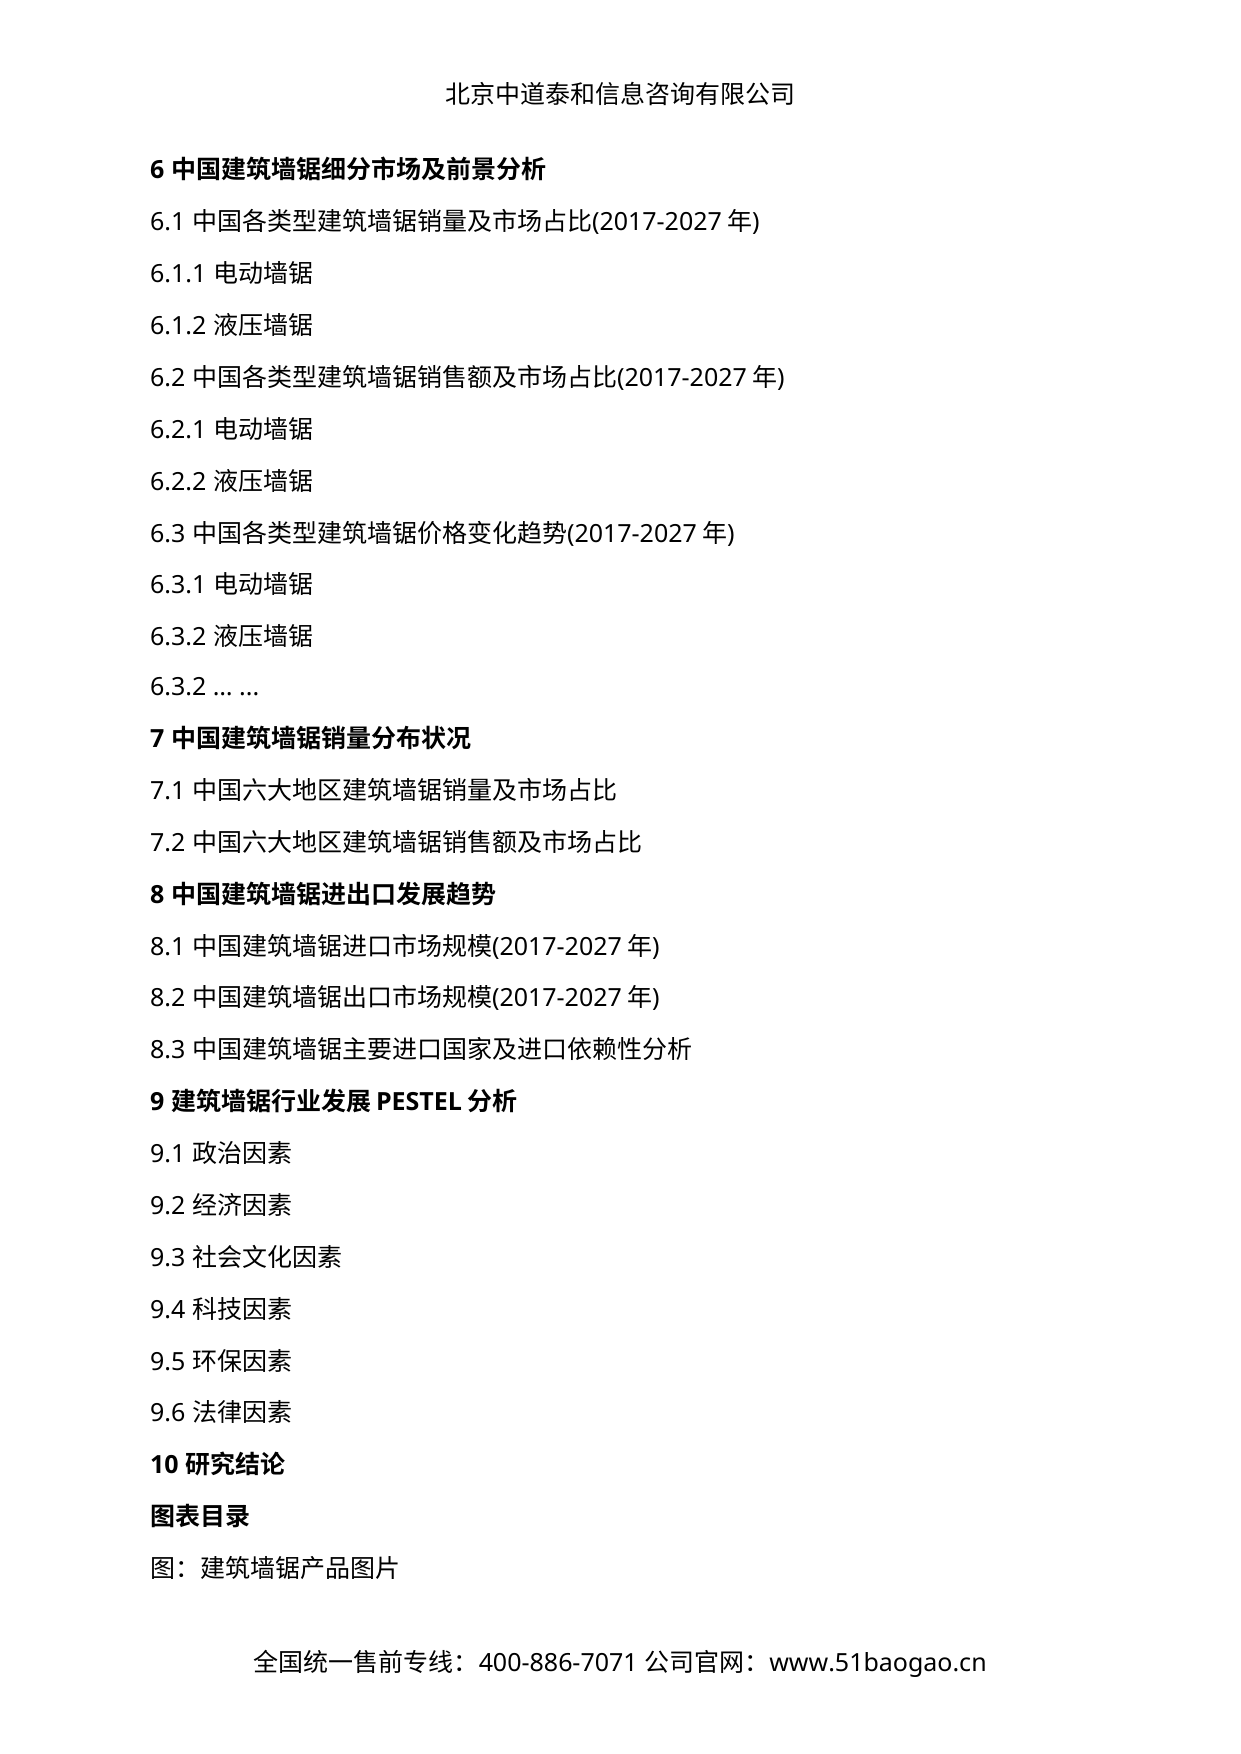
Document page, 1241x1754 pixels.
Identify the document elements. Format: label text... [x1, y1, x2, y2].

text 8.3 中国建筑墙锯主要进口国家及进口依赖性分析 [150, 1030, 1090, 1066]
text 6.3 中国各类型建筑墙锯价格变化趋势(2017-2027年) [150, 513, 1090, 549]
text 6.3.2 … ... [150, 669, 1090, 703]
text 9.1 政治因素 [150, 1133, 1090, 1170]
text 8 中国建筑墙锯进出口发展趋势 [150, 874, 1090, 910]
text 9.6 法律因素 [150, 1393, 1090, 1429]
text 8.1 中国建筑墙锯进口市场规模(2017-2027年) [150, 926, 1090, 962]
text 9.5 环保因素 [150, 1341, 1090, 1377]
text 6.3.1 电动墙锯 [150, 565, 1090, 601]
text 6.1.1 电动墙锯 [150, 254, 1090, 290]
text 图表目录 [150, 1497, 1090, 1533]
text 8.2 中国建筑墙锯出口市场规模(2017-2027年) [150, 978, 1090, 1014]
text 图：建筑墙锯产品图片 [150, 1548, 1090, 1585]
text 9 建筑墙锯行业发展PESTEL分析 [150, 1082, 1090, 1118]
text 6 中国建筑墙锯细分市场及前景分析 [150, 150, 1090, 186]
text 7.1 中国六大地区建筑墙锯销量及市场占比 [150, 770, 1090, 807]
text 10 研究结论 [150, 1445, 1090, 1481]
text 6.2 中国各类型建筑墙锯销售额及市场占比(2017-2027年) [150, 357, 1090, 394]
text 6.1.2 液压墙锯 [150, 306, 1090, 342]
text 9.2 经济因素 [150, 1185, 1090, 1222]
text 9.4 科技因素 [150, 1289, 1090, 1325]
text 6.2.2 液压墙锯 [150, 461, 1090, 497]
text 9.3 社会文化因素 [150, 1237, 1090, 1273]
text 6.1 中国各类型建筑墙锯销量及市场占比(2017-2027年) [150, 202, 1090, 238]
text 7 中国建筑墙锯销量分布状况 [150, 718, 1090, 755]
text 6.3.2 液压墙锯 [150, 617, 1090, 653]
text 7.2 中国六大地区建筑墙锯销售额及市场占比 [150, 822, 1090, 858]
text 6.2.1 电动墙锯 [150, 409, 1090, 446]
